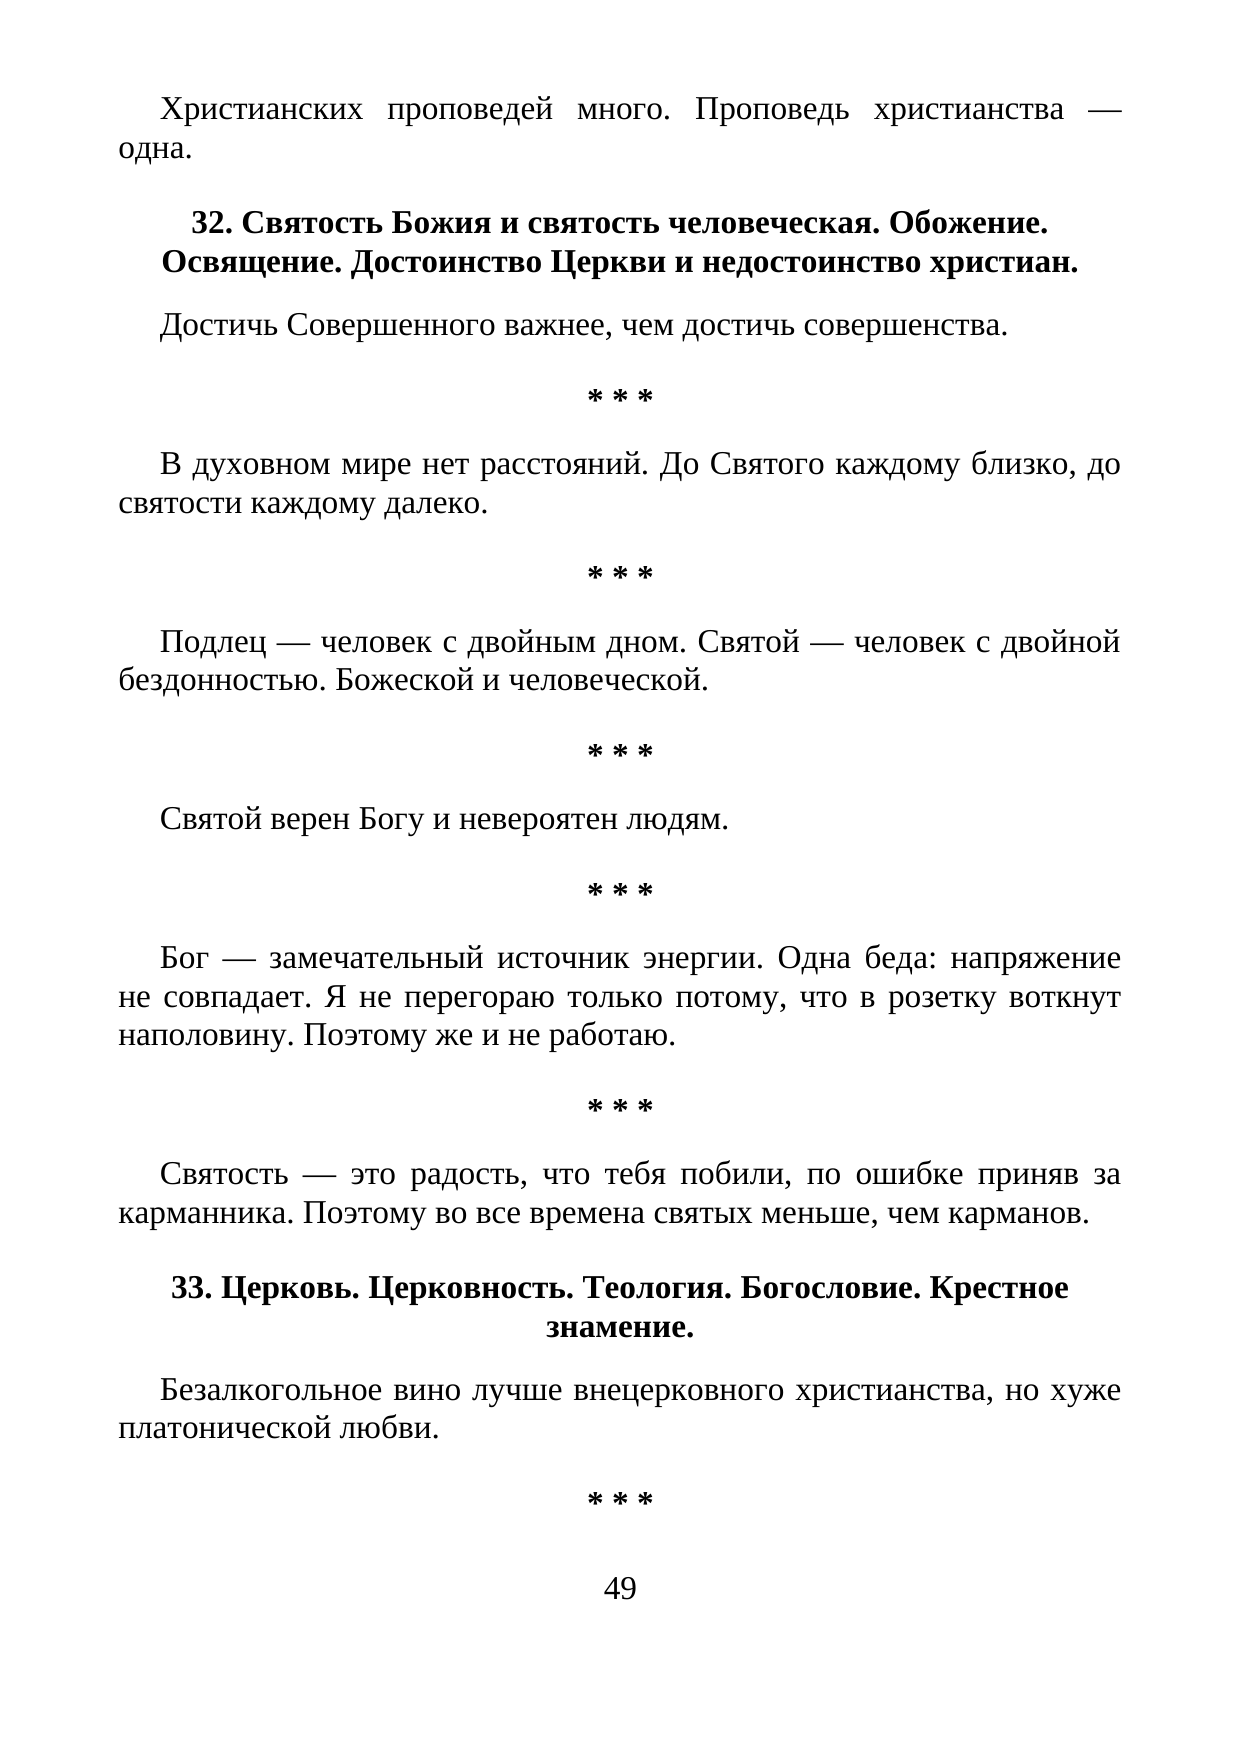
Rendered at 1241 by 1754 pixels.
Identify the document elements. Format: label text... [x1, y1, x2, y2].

text * * * [118, 380, 1122, 419]
text * * * [118, 1484, 1122, 1522]
subtitle 32. Святость Божия и святость человеческая. Обожение. Освящение. Достоинство Церкви и недостоинство христиан. [118, 203, 1122, 279]
text Святость — это радость, что тебя побили, по ошибке приняв за карманника. Поэтому во все времена святых меньше, чем карманов. [118, 1154, 1122, 1230]
text Святой верен Богу и невероятен людям. [118, 799, 1122, 837]
text В духовном мире нет расстояний. До Святого каждому близко, до святости каждому далеко. [118, 444, 1122, 520]
text Достичь Совершенного важнее, чем достичь совершенства. [118, 304, 1122, 343]
text * * * [118, 874, 1122, 913]
subtitle 33. Церковь. Церковность. Теология. Богословие. Крестное знамение. [118, 1268, 1122, 1344]
text * * * [118, 558, 1122, 596]
text Безалкогольное вино лучше внецерковного христианства, но хуже платонической любви. [118, 1369, 1122, 1446]
text * * * [118, 1090, 1122, 1129]
text Подлец — человек с двойным дном. Святой — человек с двойной бездонностью. Божеской и человеческой. [118, 621, 1122, 698]
text * * * [118, 735, 1122, 774]
text Христианских проповедей много. Проповедь христианства — одна. [118, 89, 1122, 165]
text Бог — замечательный источник энергии. Одна беда: напряжение не совпадает. Я не перегораю только потому, что в розетку воткнут наполовину. Поэтому же и не работаю. [118, 938, 1122, 1053]
